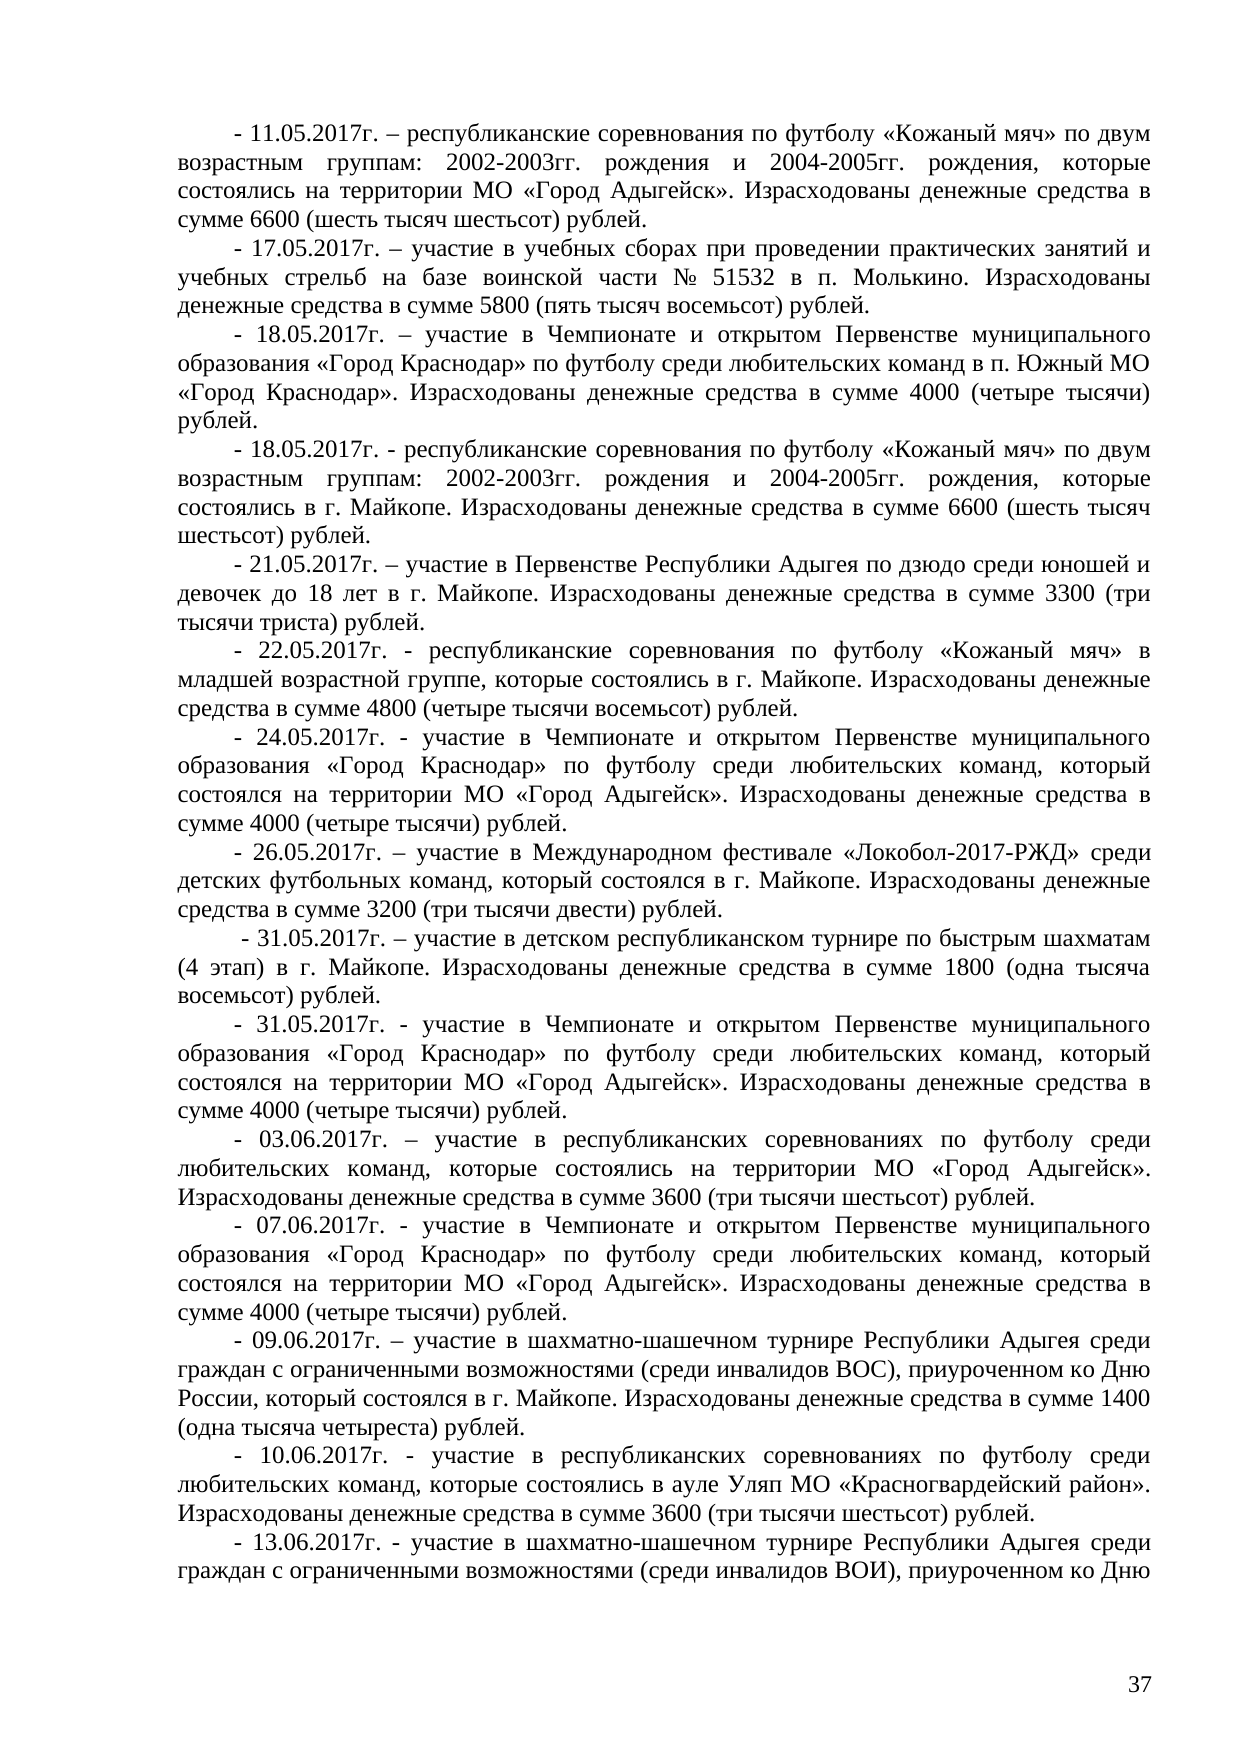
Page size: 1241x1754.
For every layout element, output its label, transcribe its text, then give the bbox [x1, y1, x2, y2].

text - 11.05.2017г. – республиканские соревнования по футболу «Кожаный мяч» по двум возрастным группам: 2002-2003гг. рождения и 2004-2005гг. рождения, которые состоялись на территории МО «Город Адыгейск». Израсходованы денежные средства в сумме 6600 (шесть тысяч шестьсот) рублей. [177, 118, 1152, 233]
text - 22.05.2017г. - республиканские соревнования по футболу «Кожаный мяч» в младшей возрастной группе, которые состоялись в г. Майкопе. Израсходованы денежные средства в сумме 4800 (четыре тысячи восемьсот) рублей. [177, 636, 1152, 722]
text - 09.06.2017г. – участие в шахматно-шашечном турнире Республики Адыгея среди граждан с ограниченными возможностями (среди инвалидов ВОС), приуроченном ко Дню России, который состоялся в г. Майкопе. Израсходованы денежные средства в сумме 1400 (одна тысяча четыреста) рублей. [177, 1326, 1152, 1441]
text - 18.05.2017г. – участие в Чемпионате и открытом Первенстве муниципального образования «Город Краснодар» по футболу среди любительских команд в п. Южный МО «Город Краснодар». Израсходованы денежные средства в сумме 4000 (четыре тысячи) рублей. [177, 319, 1152, 434]
text - 26.05.2017г. – участие в Международном фестивале «Локобол-2017-РЖД» среди детских футбольных команд, который состоялся в г. Майкопе. Израсходованы денежные средства в сумме 3200 (три тысячи двести) рублей. [177, 837, 1152, 923]
text - 10.06.2017г. - участие в республиканских соревнованиях по футболу среди любительских команд, которые состоялись в ауле Уляп МО «Красногвардейский район». Израсходованы денежные средства в сумме 3600 (три тысячи шестьсот) рублей. [177, 1441, 1152, 1527]
text - 31.05.2017г. – участие в детском республиканском турнире по быстрым шахматам (4 этап) в г. Майкопе. Израсходованы денежные средства в сумме 1800 (одна тысяча восемьсот) рублей. [177, 923, 1152, 1009]
text - 03.06.2017г. – участие в республиканских соревнованиях по футболу среди любительских команд, которые состоялись на территории МО «Город Адыгейск». Израсходованы денежные средства в сумме 3600 (три тысячи шестьсот) рублей. [177, 1124, 1152, 1211]
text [177, 1527, 1152, 1584]
text - 24.05.2017г. - участие в Чемпионате и открытом Первенстве муниципального образования «Город Краснодар» по футболу среди любительских команд, который состоялся на территории МО «Город Адыгейск». Израсходованы денежные средства в сумме 4000 (четыре тысячи) рублей. [177, 722, 1152, 837]
text - 31.05.2017г. - участие в Чемпионате и открытом Первенстве муниципального образования «Город Краснодар» по футболу среди любительских команд, который состоялся на территории МО «Город Адыгейск». Израсходованы денежные средства в сумме 4000 (четыре тысячи) рублей. [177, 1009, 1152, 1124]
text - 07.06.2017г. - участие в Чемпионате и открытом Первенстве муниципального образования «Город Краснодар» по футболу среди любительских команд, который состоялся на территории МО «Город Адыгейск». Израсходованы денежные средства в сумме 4000 (четыре тысячи) рублей. [177, 1211, 1152, 1326]
text - 18.05.2017г. - республиканские соревнования по футболу «Кожаный мяч» по двум возрастным группам: 2002-2003гг. рождения и 2004-2005гг. рождения, которые состоялись в г. Майкопе. Израсходованы денежные средства в сумме 6600 (шесть тысяч шестьсот) рублей. [177, 434, 1152, 549]
text - 21.05.2017г. – участие в Первенстве Республики Адыгея по дзюдо среди юношей и девочек до 18 лет в г. Майкопе. Израсходованы денежные средства в сумме 3300 (три тысячи триста) рублей. [177, 549, 1152, 636]
text - 17.05.2017г. – участие в учебных сборах при проведении практических занятий и учебных стрельб на базе воинской части № 51532 в п. Молькино. Израсходованы денежные средства в сумме 5800 (пять тысяч восемьсот) рублей. [177, 233, 1152, 319]
